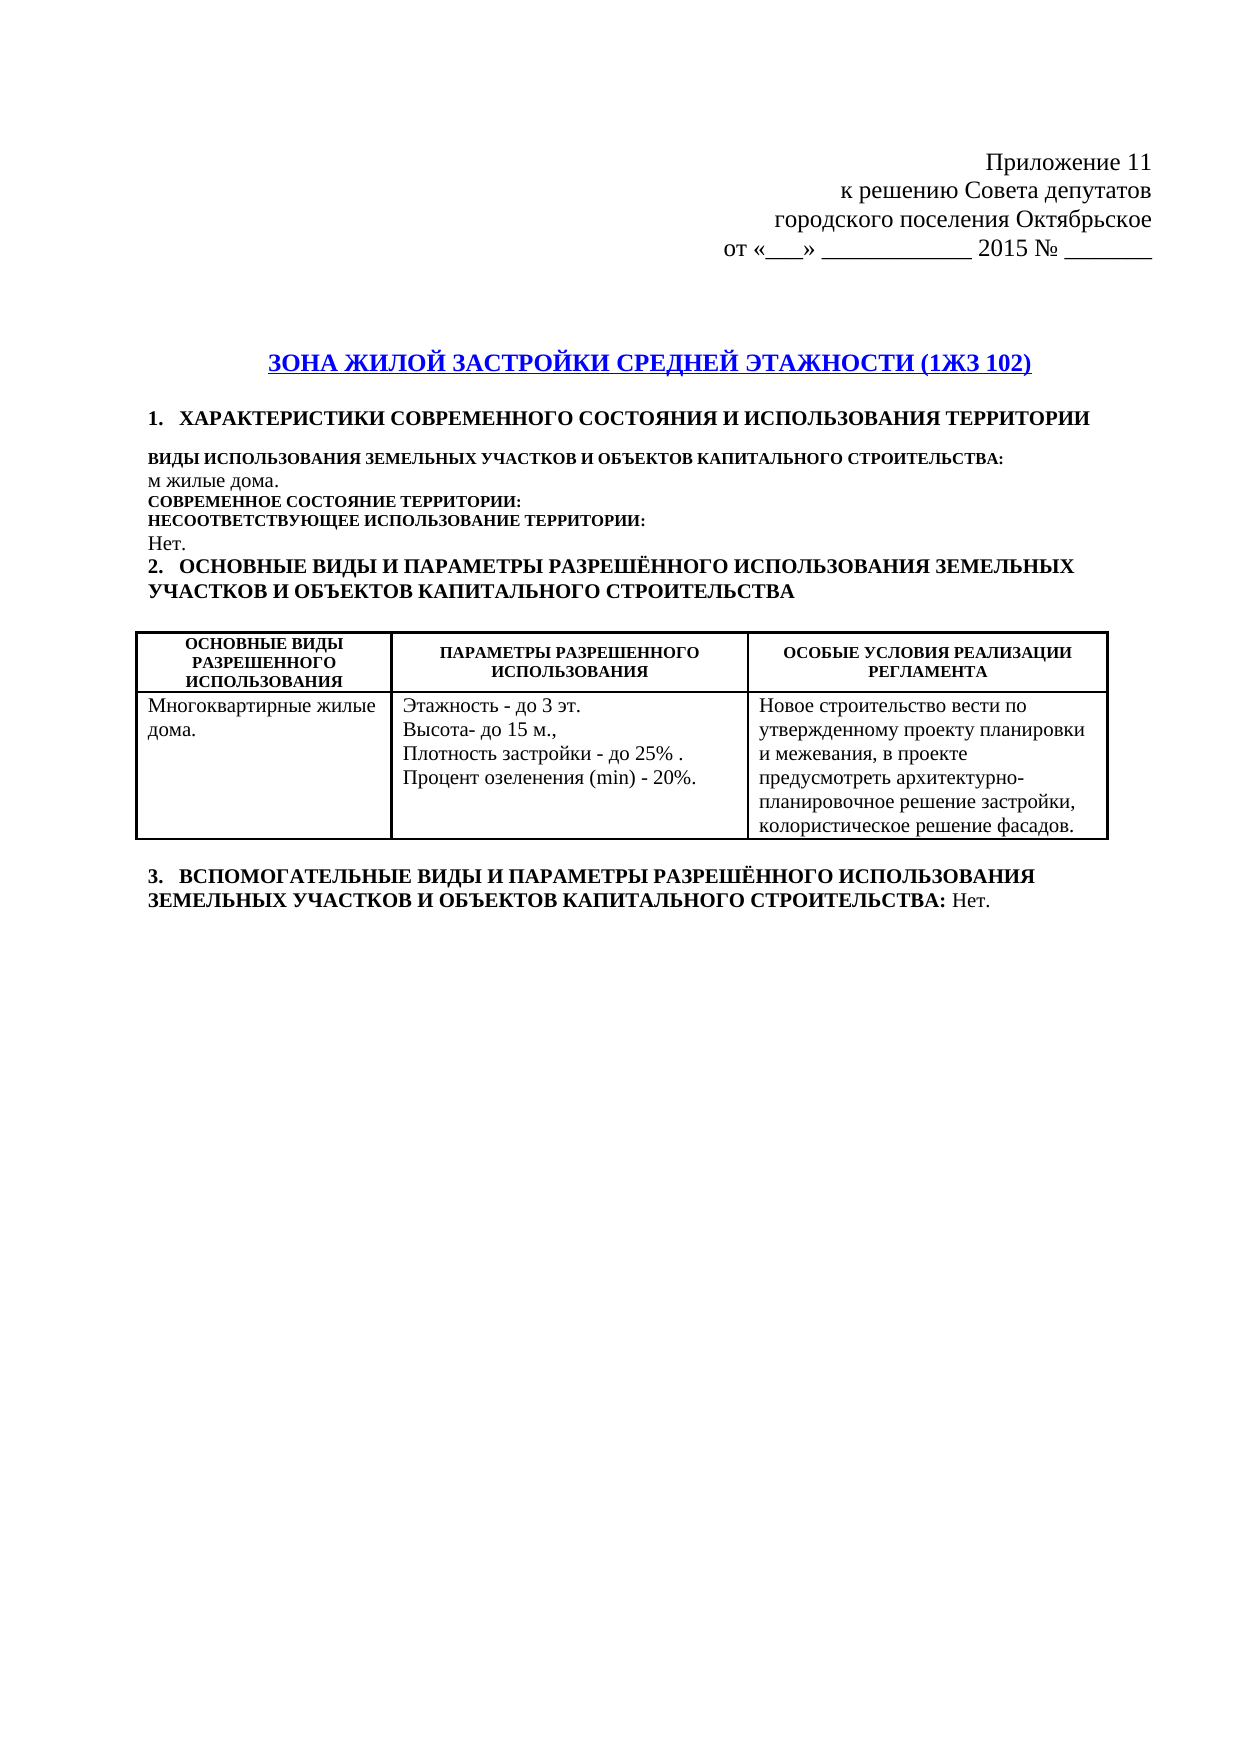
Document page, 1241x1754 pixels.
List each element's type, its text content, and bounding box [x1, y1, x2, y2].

table_header ОСНОВНЫЕ ВИДЫ РАЗРЕШЕННОГО ИСПОЛЬЗОВАНИЯ [138, 634, 390, 691]
text Приложение 11 [148, 147, 1152, 176]
text СОВРЕМЕННОЕ СОСТОЯНИЕ ТЕРРИТОРИИ: [148, 492, 1152, 511]
table_header ОСОБЫЕ УСЛОВИЯ РЕАЛИЗАЦИИ РЕГЛАМЕНТА [749, 634, 1106, 691]
table_cell Новое строительство вести по утвержденному проекту планировки и межевания, в проекте предусмотреть архитектурно-планировочное решение застройки, колористическое решение фасадов. [749, 693, 1106, 837]
text 2. ОСНОВНЫЕ ВИДЫ И ПАРАМЕТРЫ РАЗРЕШЁННОГО ИСПОЛЬЗОВАНИЯ ЗЕМЕЛЬНЫХ УЧАСТКОВ И ОБЪЕКТОВ КАПИТАЛЬНОГО СТРОИТЕЛЬСТВА [148, 554, 1152, 603]
text ВИДЫ ИСПОЛЬЗОВАНИЯ ЗЕМЕЛЬНЫХ УЧАСТКОВ И ОБЪЕКТОВ КАПИТАЛЬНОГО СТРОИТЕЛЬСТВА: [148, 449, 1152, 468]
text Нет. [148, 530, 1152, 554]
text 1. ХАРАКТЕРИСТИКИ СОВРЕМЕННОГО СОСТОЯНИЯ И ИСПОЛЬЗОВАНИЯ ТЕРРИТОРИИ [148, 406, 1152, 430]
table_cell Многоквартирные жилые дома. [138, 693, 390, 837]
table_cell Этажность - до 3 эт. Высота- до ., Плотность застройки - до 25% . Процент озеленения (min) - 20%. [393, 693, 747, 837]
text м жилые дома. [148, 468, 1152, 492]
text от «___» ____________ 2015 № _______ [148, 233, 1152, 262]
text ЗОНА ЖИЛОЙ ЗАСТРОЙКИ СРЕДНЕЙ ЭТАЖНОСТИ (1ЖЗ 102) [148, 348, 1152, 377]
text городского поселения Октябрьское [148, 204, 1152, 233]
table_header ПАРАМЕТРЫ РАЗРЕШЕННОГО ИСПОЛЬЗОВАНИЯ [393, 634, 747, 691]
text 3. ВСПОМОГАТЕЛЬНЫЕ ВИДЫ И ПАРАМЕТРЫ РАЗРЕШЁННОГО ИСПОЛЬЗОВАНИЯ ЗЕМЕЛЬНЫХ УЧАСТКОВ И ОБЪЕКТОВ КАПИТАЛЬНОГО СТРОИТЕЛЬСТВА: Нет. [148, 863, 1152, 912]
text НЕСООТВЕТСТВУЮЩЕЕ ИСПОЛЬЗОВАНИЕ ТЕРРИТОРИИ: [148, 511, 1152, 530]
text к решению Совета депутатов [148, 176, 1152, 204]
